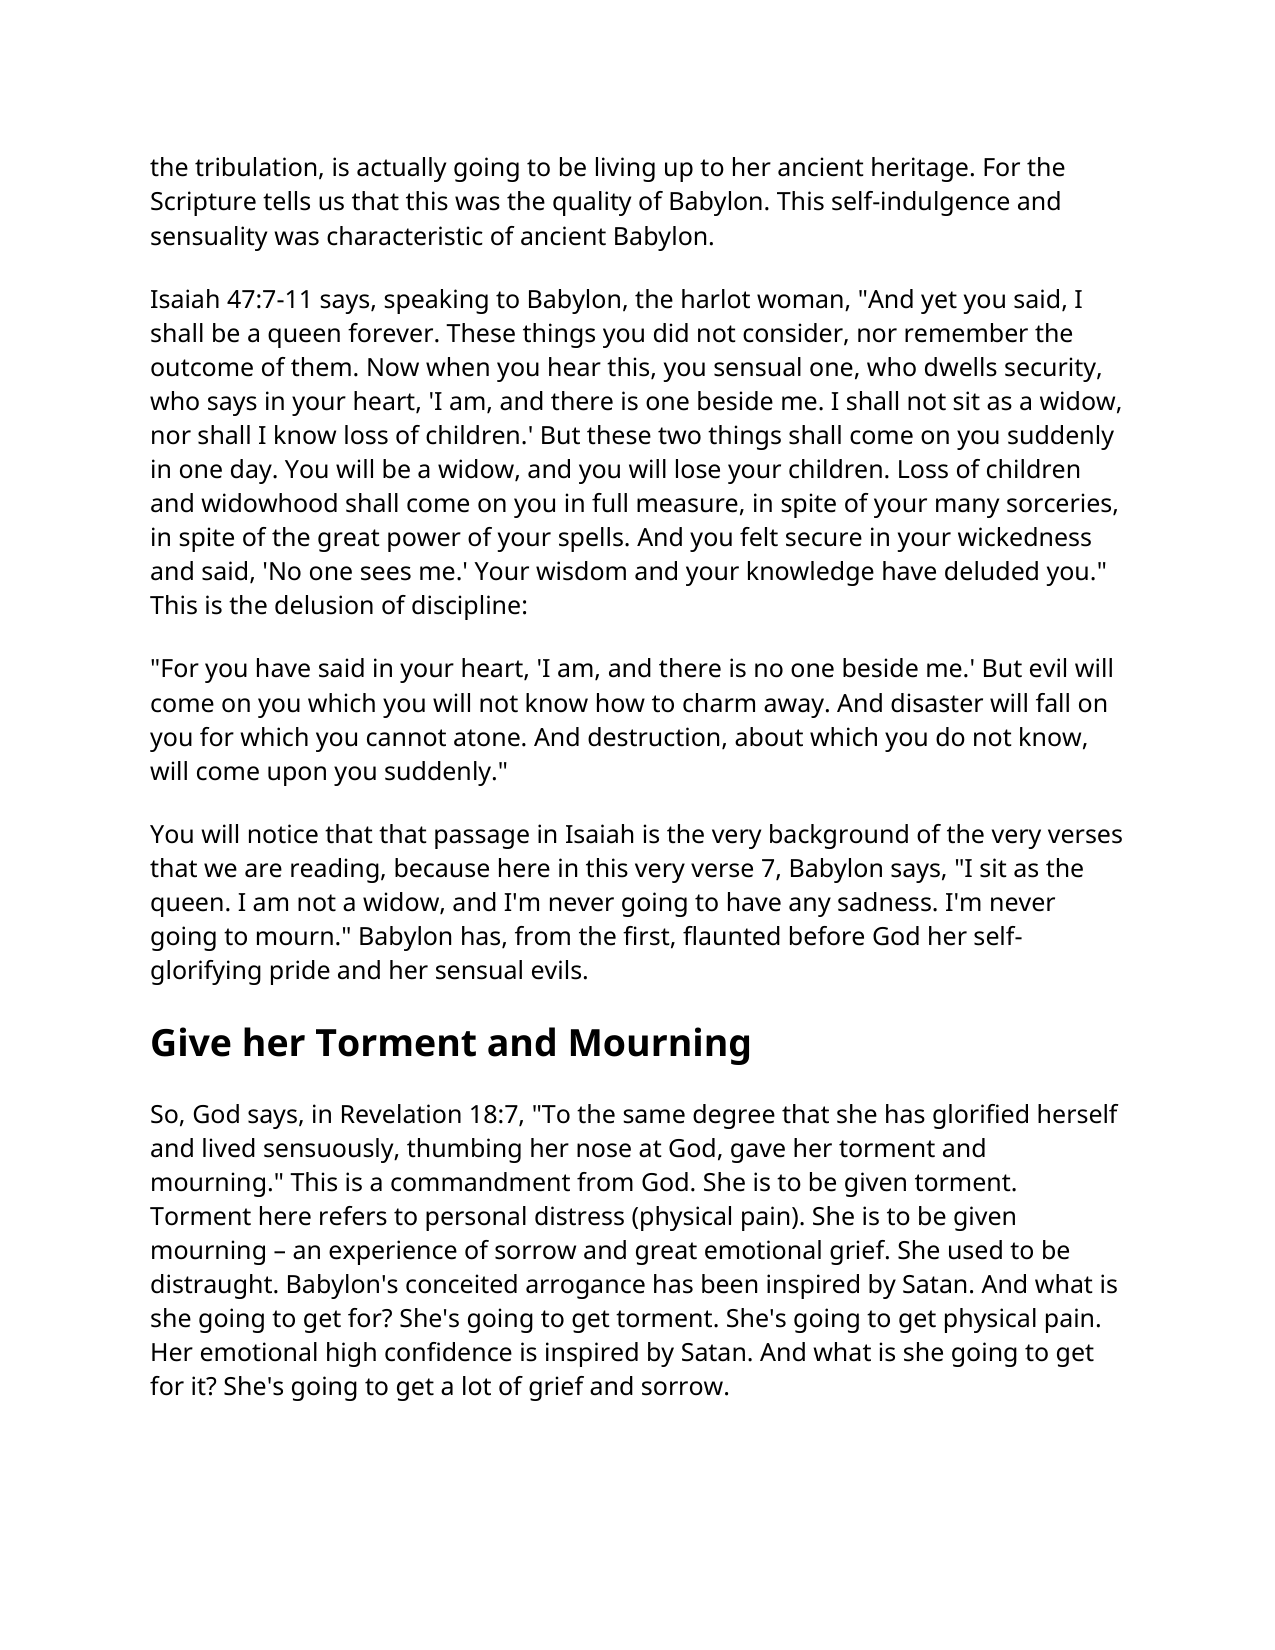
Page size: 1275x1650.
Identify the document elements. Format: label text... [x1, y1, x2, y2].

text You will notice that that passage in Isaiah is the very background of the very verses that we are reading, because here in this very verse 7, Babylon says, "I sit as the queen. I am not a widow, and I'm never going to have any sadness. I'm never going to mourn." Babylon has, from the first, flaunted before God her self-glorifying pride and her sensual evils. [150, 817, 1125, 987]
text Isaiah 47:7-11 says, speaking to Babylon, the harlot woman, "And yet you said, I shall be a queen forever. These things you did not consider, nor remember the outcome of them. Now when you hear this, you sensual one, who dwells security, who says in your heart, 'I am, and there is one beside me. I shall not sit as a widow, nor shall I know loss of children.' But these two things shall come on you suddenly in one day. You will be a widow, and you will lose your children. Loss of children and widowhood shall come on you in full measure, in spite of your many sorceries, in spite of the great power of your spells. And you felt secure in your wickedness and said, 'No one sees me.' Your wisdom and your knowledge have deluded you." This is the delusion of discipline: [150, 281, 1125, 622]
text "For you have said in your heart, 'I am, and there is no one beside me.' But evil will come on you which you will not know how to charm away. And disaster will fall on you for which you cannot atone. And destruction, about which you do not know, will come upon you suddenly." [150, 651, 1125, 787]
text Give her Torment and Mourning [150, 1016, 1125, 1067]
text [150, 150, 1125, 252]
text So, God says, in Revelation 18:7, "To the same degree that she has glorified herself and lived sensuously, thumbing her nose at God, gave her torment and mourning." This is a commandment from God. She is to be given torment. Torment here refers to personal distress (physical pain). She is to be given mourning – an experience of sorrow and great emotional grief. She used to be distraught. Babylon's conceited arrogance has been inspired by Satan. And what is she going to get for? She's going to get torment. She's going to get physical pain. Her emotional high confidence is inspired by Satan. And what is she going to get for it? She's going to get a lot of grief and sorrow. [150, 1096, 1125, 1403]
